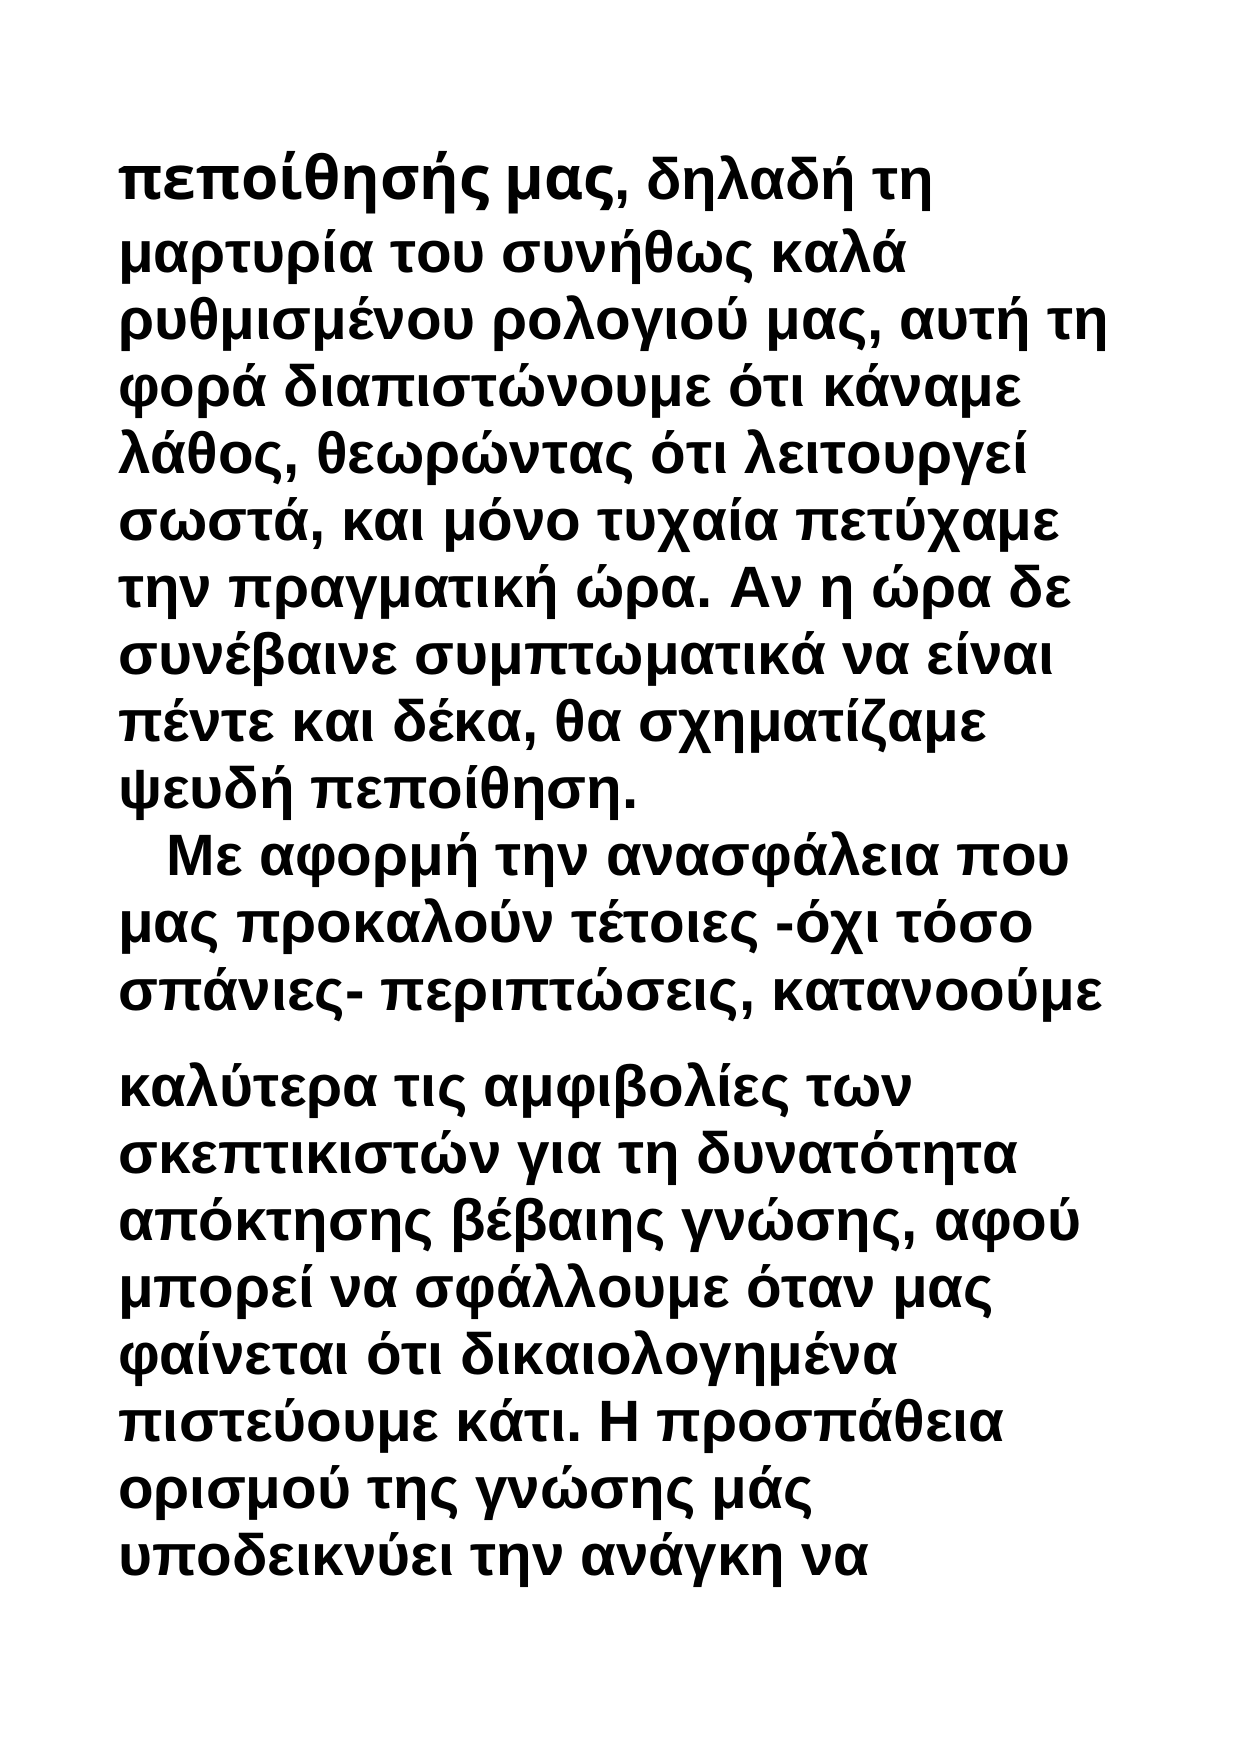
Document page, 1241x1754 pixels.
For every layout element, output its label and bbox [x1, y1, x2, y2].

text [118, 135, 1122, 1022]
text [118, 1051, 1122, 1588]
